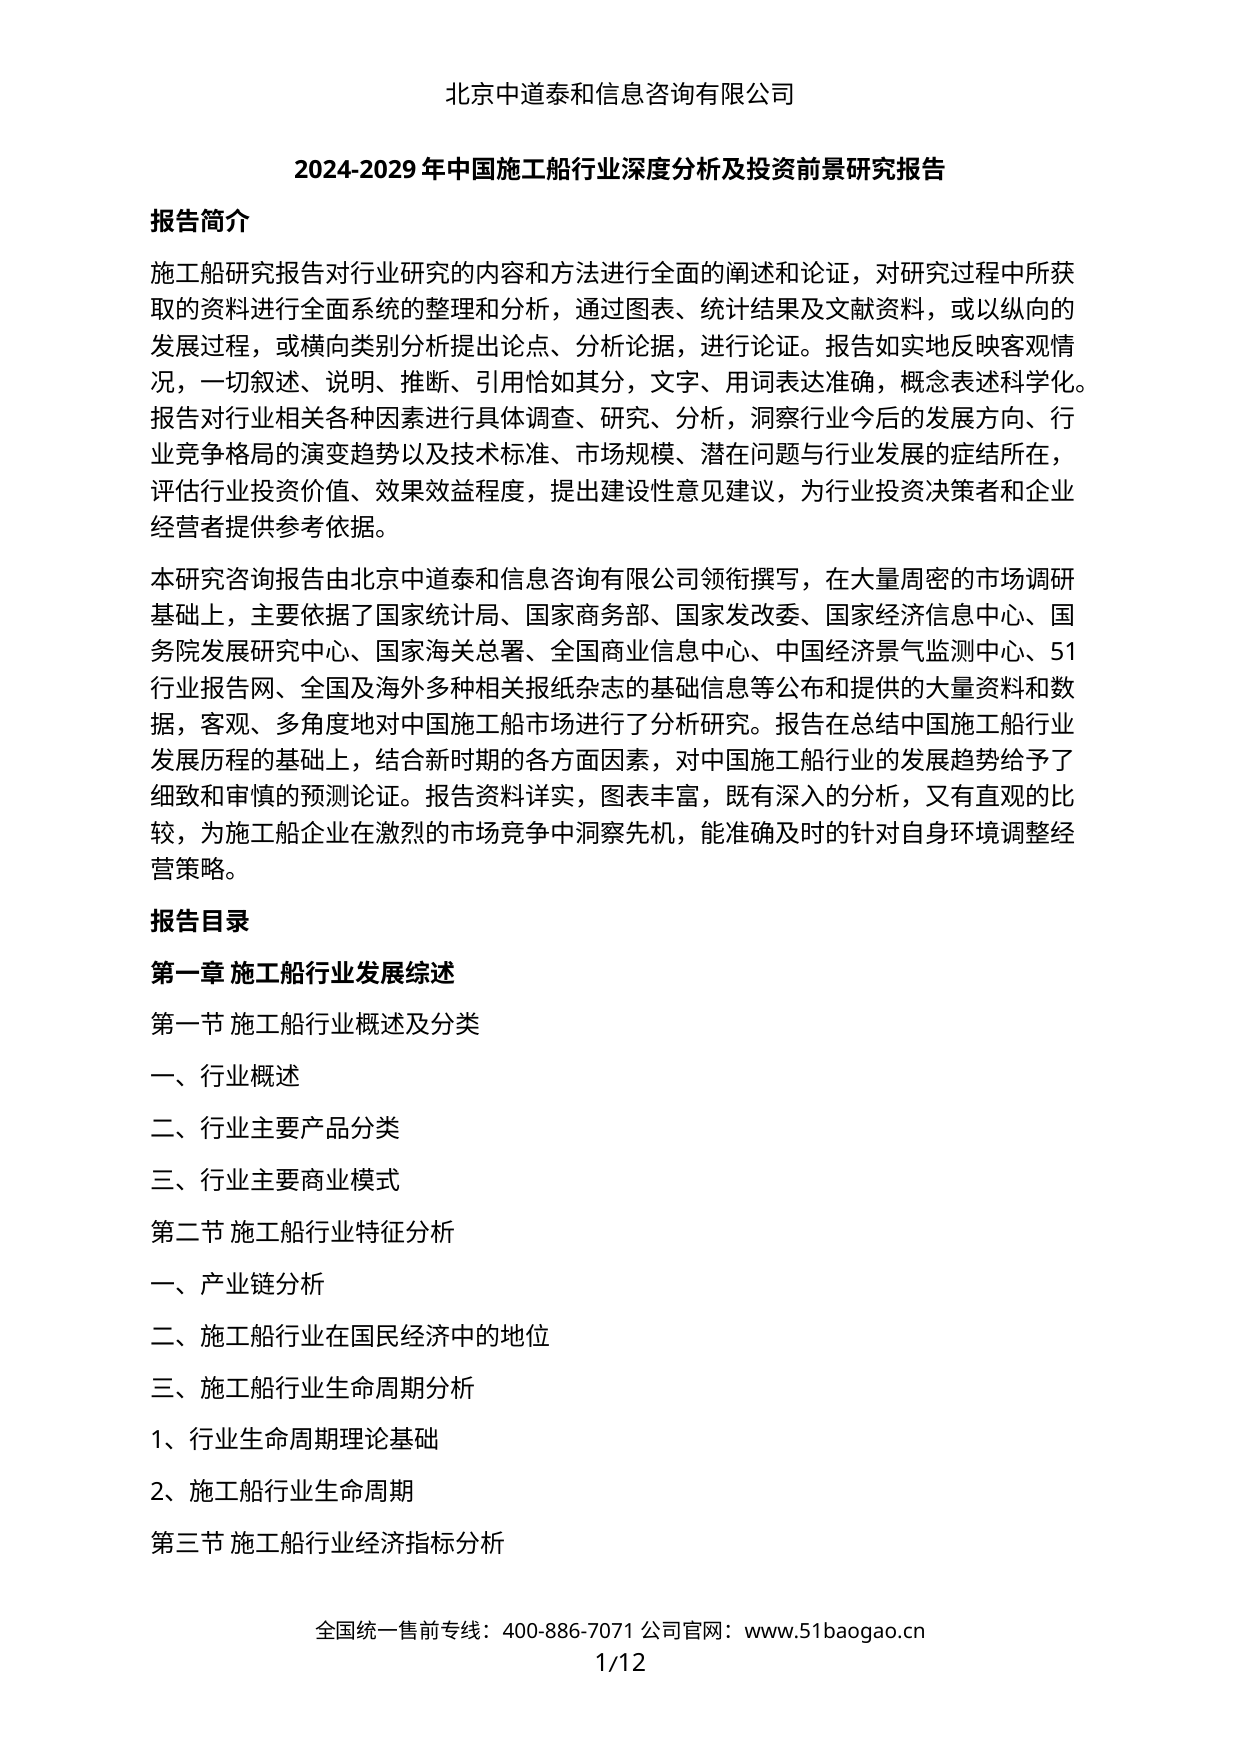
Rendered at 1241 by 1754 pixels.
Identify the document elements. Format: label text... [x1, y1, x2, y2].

text 二、施工船行业在国民经济中的地位 [150, 1316, 1090, 1352]
text 施工船研究报告对行业研究的内容和方法进行全面的阐述和论证，对研究过程中所获取的资料进行全面系统的整理和分析，通过图表、统计结果及文献资料，或以纵向的发展过程，或横向类别分析提出论点、分析论据，进行论证。报告如实地反映客观情况，一切叙述、说明、推断、引用恰如其分，文字、用词表达准确，概念表述科学化。报告对行业相关各种因素进行具体调查、研究、分析，洞察行业今后的发展方向、行业竞争格局的演变趋势以及技术标准、市场规模、潜在问题与行业发展的症结所在，评估行业投资价值、效果效益程度，提出建设性意见建议，为行业投资决策者和企业经营者提供参考依据。 [150, 254, 1090, 544]
text 报告简介 [150, 202, 1090, 238]
text 第一章 施工船行业发展综述 [150, 953, 1090, 989]
text 第一节 施工船行业概述及分类 [150, 1005, 1090, 1041]
text 二、行业主要产品分类 [150, 1109, 1090, 1145]
text 1、行业生命周期理论基础 [150, 1420, 1090, 1456]
text 2024-2029年中国施工船行业深度分析及投资前景研究报告 [150, 150, 1090, 186]
text 第三节 施工船行业经济指标分析 [150, 1524, 1090, 1560]
text 三、行业主要商业模式 [150, 1161, 1090, 1197]
text 2、施工船行业生命周期 [150, 1472, 1090, 1508]
text 报告目录 [150, 901, 1090, 937]
text 第二节 施工船行业特征分析 [150, 1212, 1090, 1249]
text 一、产业链分析 [150, 1264, 1090, 1301]
text 三、施工船行业生命周期分析 [150, 1368, 1090, 1404]
text 一、行业概述 [150, 1057, 1090, 1093]
text 本研究咨询报告由北京中道泰和信息咨询有限公司领衔撰写，在大量周密的市场调研基础上，主要依据了国家统计局、国家商务部、国家发改委、国家经济信息中心、国务院发展研究中心、国家海关总署、全国商业信息中心、中国经济景气监测中心、51行业报告网、全国及海外多种相关报纸杂志的基础信息等公布和提供的大量资料和数据，客观、多角度地对中国施工船市场进行了分析研究。报告在总结中国施工船行业发展历程的基础上，结合新时期的各方面因素，对中国施工船行业的发展趋势给予了细致和审慎的预测论证。报告资料详实，图表丰富，既有深入的分析，又有直观的比较，为施工船企业在激烈的市场竞争中洞察先机，能准确及时的针对自身环境调整经营策略。 [150, 559, 1090, 886]
